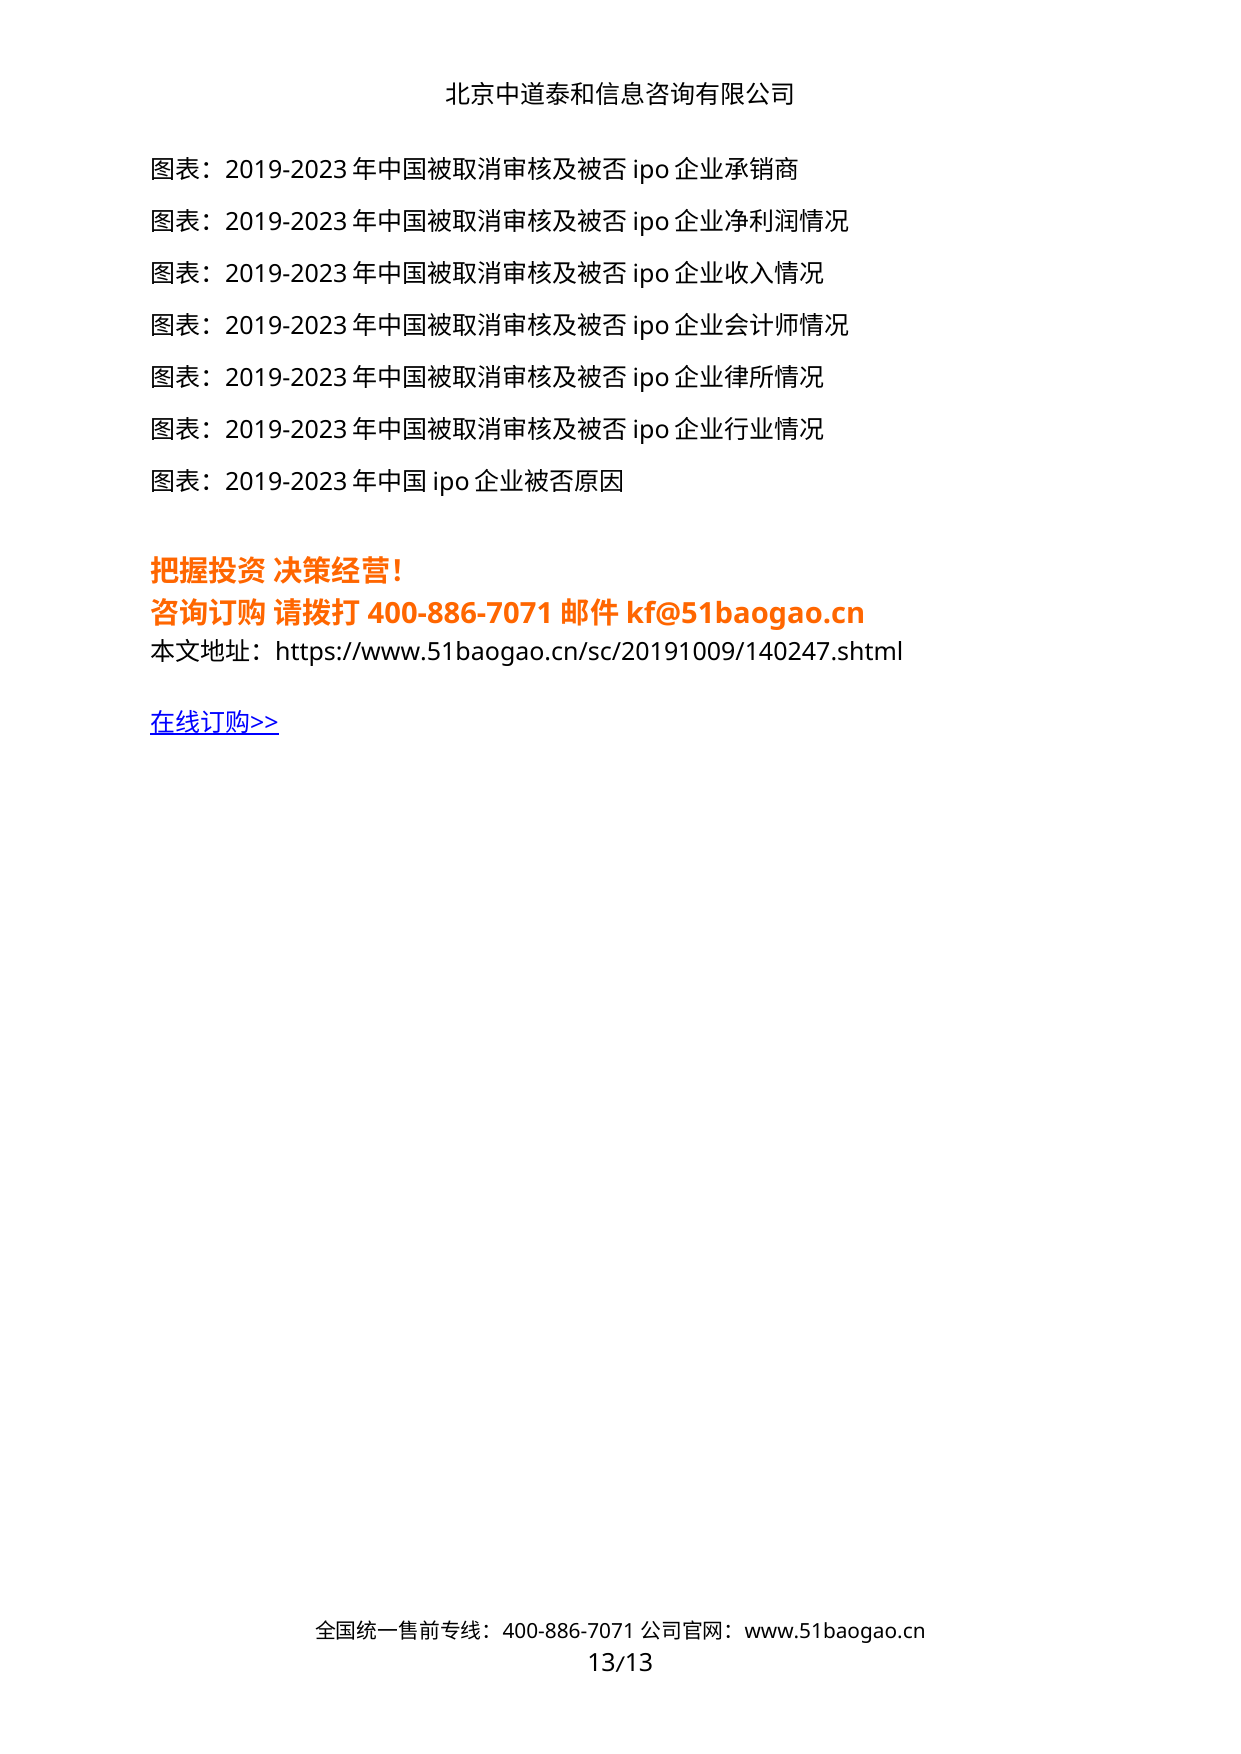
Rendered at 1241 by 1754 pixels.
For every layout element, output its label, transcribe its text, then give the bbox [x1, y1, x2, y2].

text 图表：2019-2023年中国被取消审核及被否ipo企业律所情况 [150, 357, 1090, 394]
text 图表：2019-2023年中国被取消审核及被否ipo企业收入情况 [150, 254, 1090, 290]
text 图表：2019-2023年中国被取消审核及被否ipo企业净利润情况 [150, 202, 1090, 238]
text 图表：2019-2023年中国被取消审核及被否ipo企业会计师情况 [150, 306, 1090, 342]
text 图表：2019-2023年中国ipo企业被否原因 [150, 461, 1090, 497]
text 图表：2019-2023年中国被取消审核及被否ipo企业行业情况 [150, 409, 1090, 446]
text 图表：2019-2023年中国被取消审核及被否ipo企业承销商 [150, 150, 1090, 186]
text 在线订购>> [150, 668, 1090, 738]
text 把握投资 决策经营！咨询订购 请拨打 400-886-7071 邮件 kf@51baogao.cn本文地址：https://www.51baogao.cn/sc/20191009/140247.shtml [150, 513, 1090, 668]
